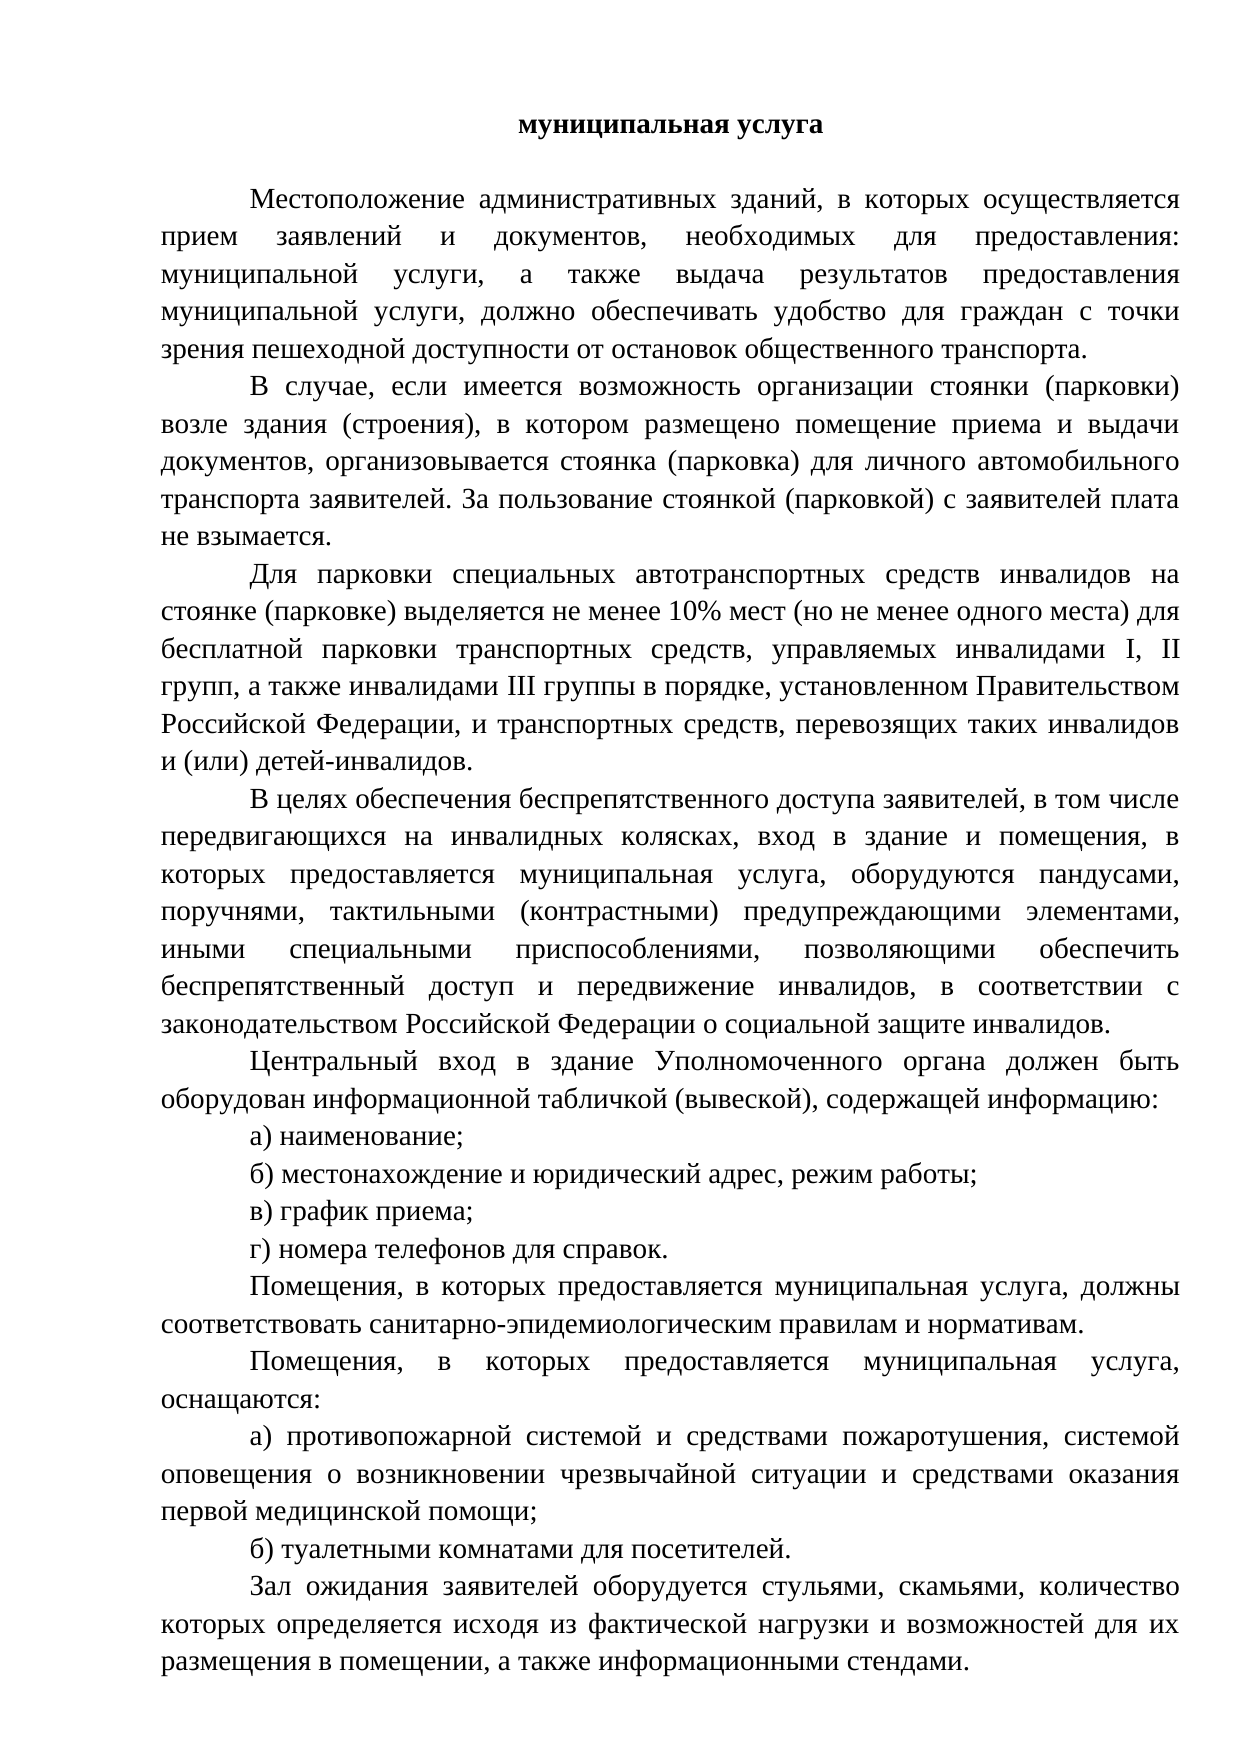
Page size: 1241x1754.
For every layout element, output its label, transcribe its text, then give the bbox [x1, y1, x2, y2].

text Помещения, в которых предоставляется муниципальная услуга, оснащаются: [161, 1341, 1181, 1416]
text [161, 103, 1181, 141]
text б) местонахождение и юридический адрес, режим работы; [161, 1153, 1181, 1191]
text в) график приема; [161, 1191, 1181, 1228]
text В целях обеспечения беспрепятственного доступа заявителей, в том числе передвигающихся на инвалидных колясках, вход в здание и помещения, в которых предоставляется муниципальная услуга, оборудуются пандусами, поручнями, тактильными (контрастными) предупреждающими элементами, иными специальными приспособлениями, позволяющими обеспечить беспрепятственный доступ и передвижение инвалидов, в соответствии с законодательством Российской Федерации о социальной защите инвалидов. [161, 778, 1181, 1041]
text а) противопожарной системой и средствами пожаротушения, системой оповещения о возникновении чрезвычайной ситуации и средствами оказания первой медицинской помощи; [161, 1416, 1181, 1528]
text а) наименование; [161, 1116, 1181, 1153]
text г) номера телефонов для справок. [161, 1228, 1181, 1266]
text б) туалетными комнатами для посетителей. [161, 1528, 1181, 1566]
text В случае, если имеется возможность организации стоянки (парковки) возле здания (строения), в котором размещено помещение приема и выдачи документов, организовывается стоянка (парковка) для личного автомобильного транспорта заявителей. За пользование стоянкой (парковкой) с заявителей плата не взымается. [161, 366, 1181, 553]
text Центральный вход в здание Уполномоченного органа должен быть оборудован информационной табличкой (вывеской), содержащей информацию: [161, 1041, 1181, 1116]
text Местоположение административных зданий, в которых осуществляется прием заявлений и документов, необходимых для предоставления: муниципальной услуги, а также выдача результатов предоставления муниципальной услуги, должно обеспечивать удобство для граждан с точки зрения пешеходной доступности от остановок общественного транспорта. [161, 178, 1181, 366]
text Для парковки специальных автотранспортных средств инвалидов на стоянке (парковке) выделяется не менее 10% мест (но не менее одного места) для бесплатной парковки транспортных средств, управляемых инвалидами I, II групп, а также инвалидами III группы в порядке, установленном Правительством Российской Федерации, и транспортных средств, перевозящих таких инвалидов и (или) детей-инвалидов. [161, 553, 1181, 778]
text Зал ожидания заявителей оборудуется стульями, скамьями, количество которых определяется исходя из фактической нагрузки и возможностей для их размещения в помещении, а также информационными стендами. [161, 1566, 1181, 1678]
text Помещения, в которых предоставляется муниципальная услуга, должны соответствовать санитарно-эпидемиологическим правилам и нормативам. [161, 1266, 1181, 1341]
